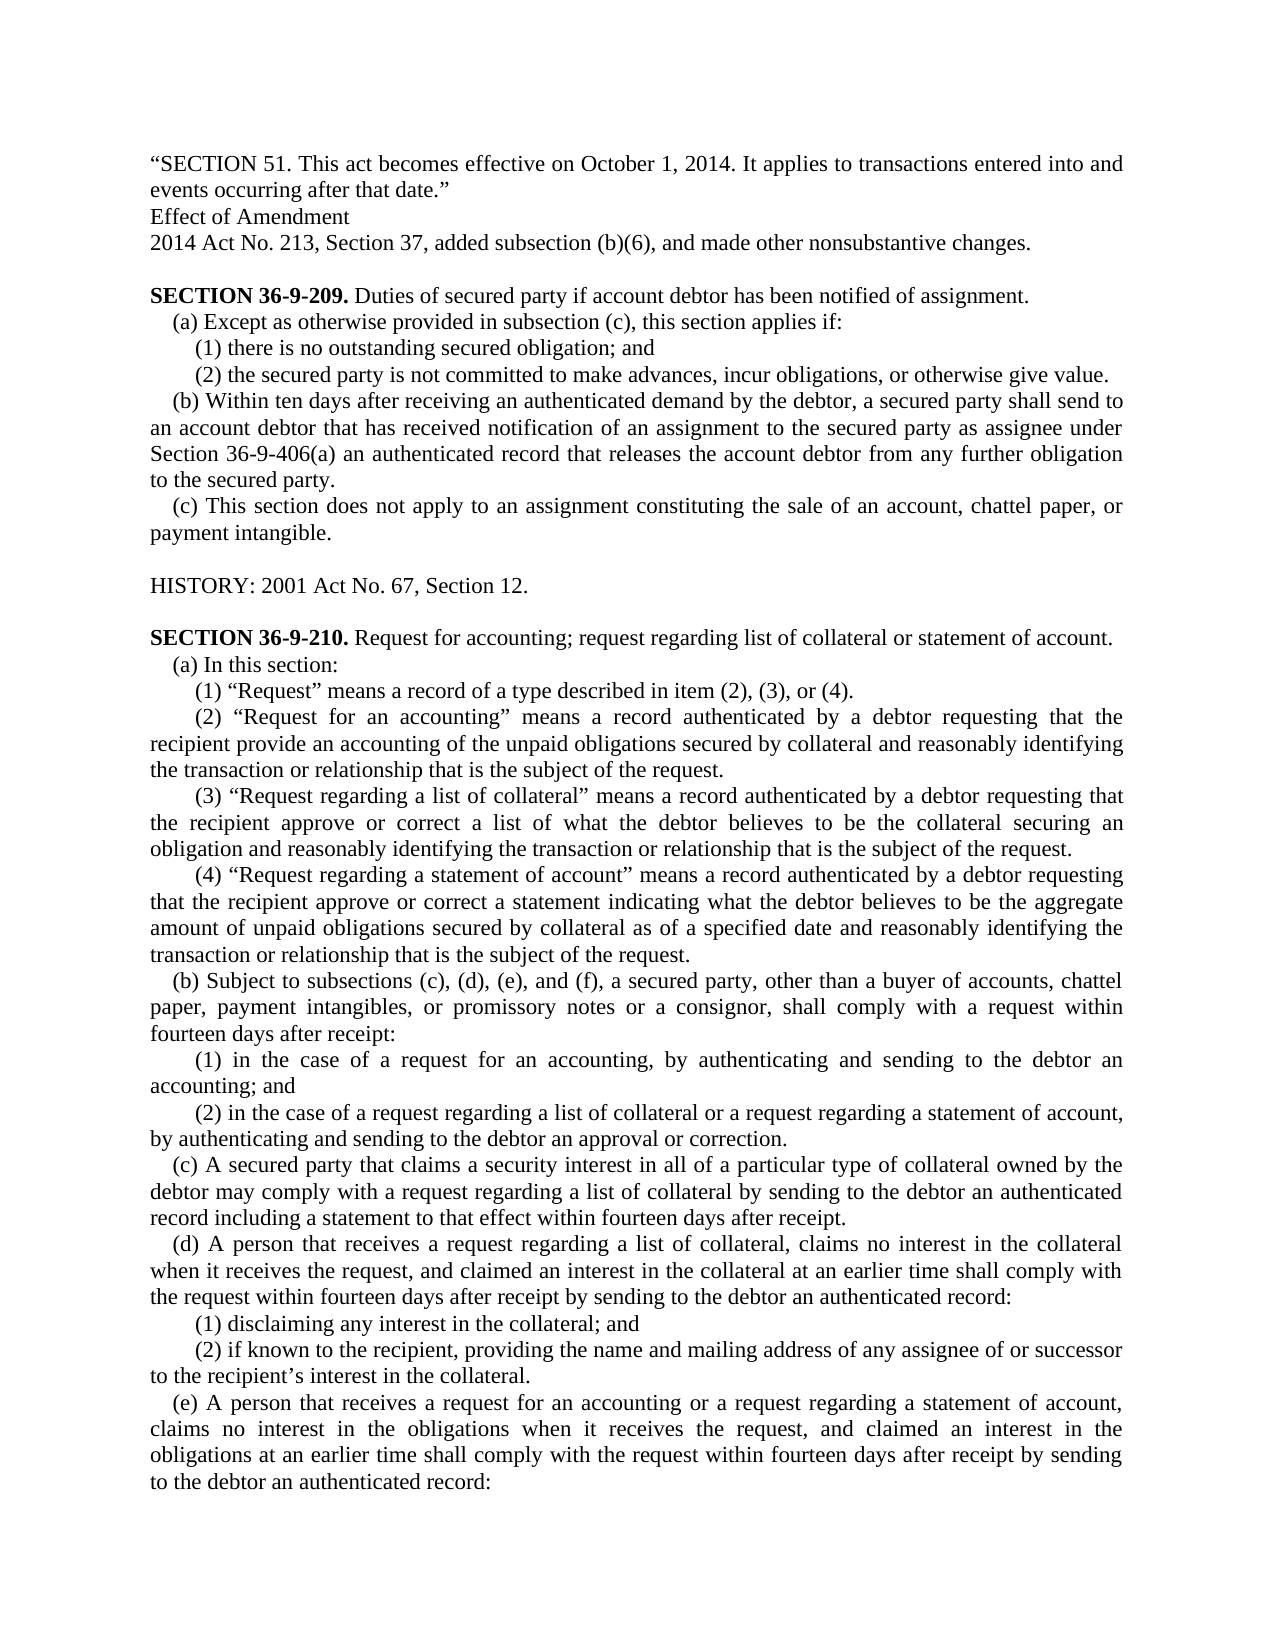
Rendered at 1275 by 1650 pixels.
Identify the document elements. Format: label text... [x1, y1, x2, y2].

text (b) Subject to subsections (c), (d), (e), and (f), a secured party, other than a buyer of accounts, chattel paper, payment intangibles, or promissory notes or a consignor, shall comply with a request within fourteen days after receipt: [150, 967, 1125, 1046]
text (e) A person that receives a request for an accounting or a request regarding a statement of account, claims no interest in the obligations when it receives the request, and claimed an interest in the obligations at an earlier time shall comply with the request within fourteen days after receipt by sending to the debtor an authenticated record: [150, 1389, 1125, 1494]
text (c) A secured party that claims a security interest in all of a particular type of collateral owned by the debtor may comply with a request regarding a list of collateral by sending to the debtor an authenticated record including a statement to that effect within fourteen days after receipt. [150, 1151, 1125, 1231]
text (2) the secured party is not committed to make advances, incur obligations, or otherwise give value. [150, 361, 1125, 387]
text (1) in the case of a request for an accounting, by authenticating and sending to the debtor an accounting; and [150, 1046, 1125, 1099]
text (b) Within ten days after receiving an authenticated demand by the debtor, a secured party shall send to an account debtor that has received notification of an assignment to the secured party as assignee under Section 36-9-406(a) an authenticated record that releases the account debtor from any further obligation to the secured party. [150, 387, 1125, 493]
text “SECTION 51. This act becomes effective on October 1, 2014. It applies to transactions entered into and events occurring after that date.” [150, 150, 1125, 203]
text (2) if known to the recipient, providing the name and mailing address of any assignee of or successor to the recipient’s interest in the collateral. [150, 1336, 1125, 1389]
text (1) disclaiming any interest in the collateral; and [150, 1309, 1125, 1336]
text SECTION 36-9-209. Duties of secured party if account debtor has been notified of assignment. [150, 282, 1125, 308]
text (2) “Request for an accounting” means a record authenticated by a debtor requesting that the recipient provide an accounting of the unpaid obligations secured by collateral and reasonably identifying the transaction or relationship that is the subject of the request. [150, 703, 1125, 782]
text (d) A person that receives a request regarding a list of collateral, claims no interest in the collateral when it receives the request, and claimed an interest in the collateral at an earlier time shall comply with the request within fourteen days after receipt by sending to the debtor an authenticated record: [150, 1231, 1125, 1309]
text (c) This section does not apply to an assignment constituting the sale of an account, chattel paper, or payment intangible. [150, 493, 1125, 545]
text Effect of Amendment [150, 203, 1125, 229]
text 2014 Act No. 213, Section 37, added subsection (b)(6), and made other nonsubstantive changes. [150, 229, 1125, 255]
text (1) “Request” means a record of a type described in item (2), (3), or (4). [150, 677, 1125, 703]
text (3) “Request regarding a list of collateral” means a record authenticated by a debtor requesting that the recipient approve or correct a list of what the debtor believes to be the collateral securing an obligation and reasonably identifying the transaction or relationship that is the subject of the request. [150, 782, 1125, 862]
text HISTORY: 2001 Act No. 67, Section 12. [150, 572, 1125, 598]
text (2) in the case of a request regarding a list of collateral or a request regarding a statement of account, by authenticating and sending to the debtor an approval or correction. [150, 1099, 1125, 1151]
text (a) In this section: [150, 651, 1125, 677]
text (4) “Request regarding a statement of account” means a record authenticated by a debtor requesting that the recipient approve or correct a statement indicating what the debtor believes to be the aggregate amount of unpaid obligations secured by collateral as of a specified date and reasonably identifying the transaction or relationship that is the subject of the request. [150, 862, 1125, 967]
text SECTION 36-9-210. Request for accounting; request regarding list of collateral or statement of account. [150, 624, 1125, 651]
text (a) Except as otherwise provided in subsection (c), this section applies if: [150, 308, 1125, 334]
text (1) there is no outstanding secured obligation; and [150, 334, 1125, 361]
